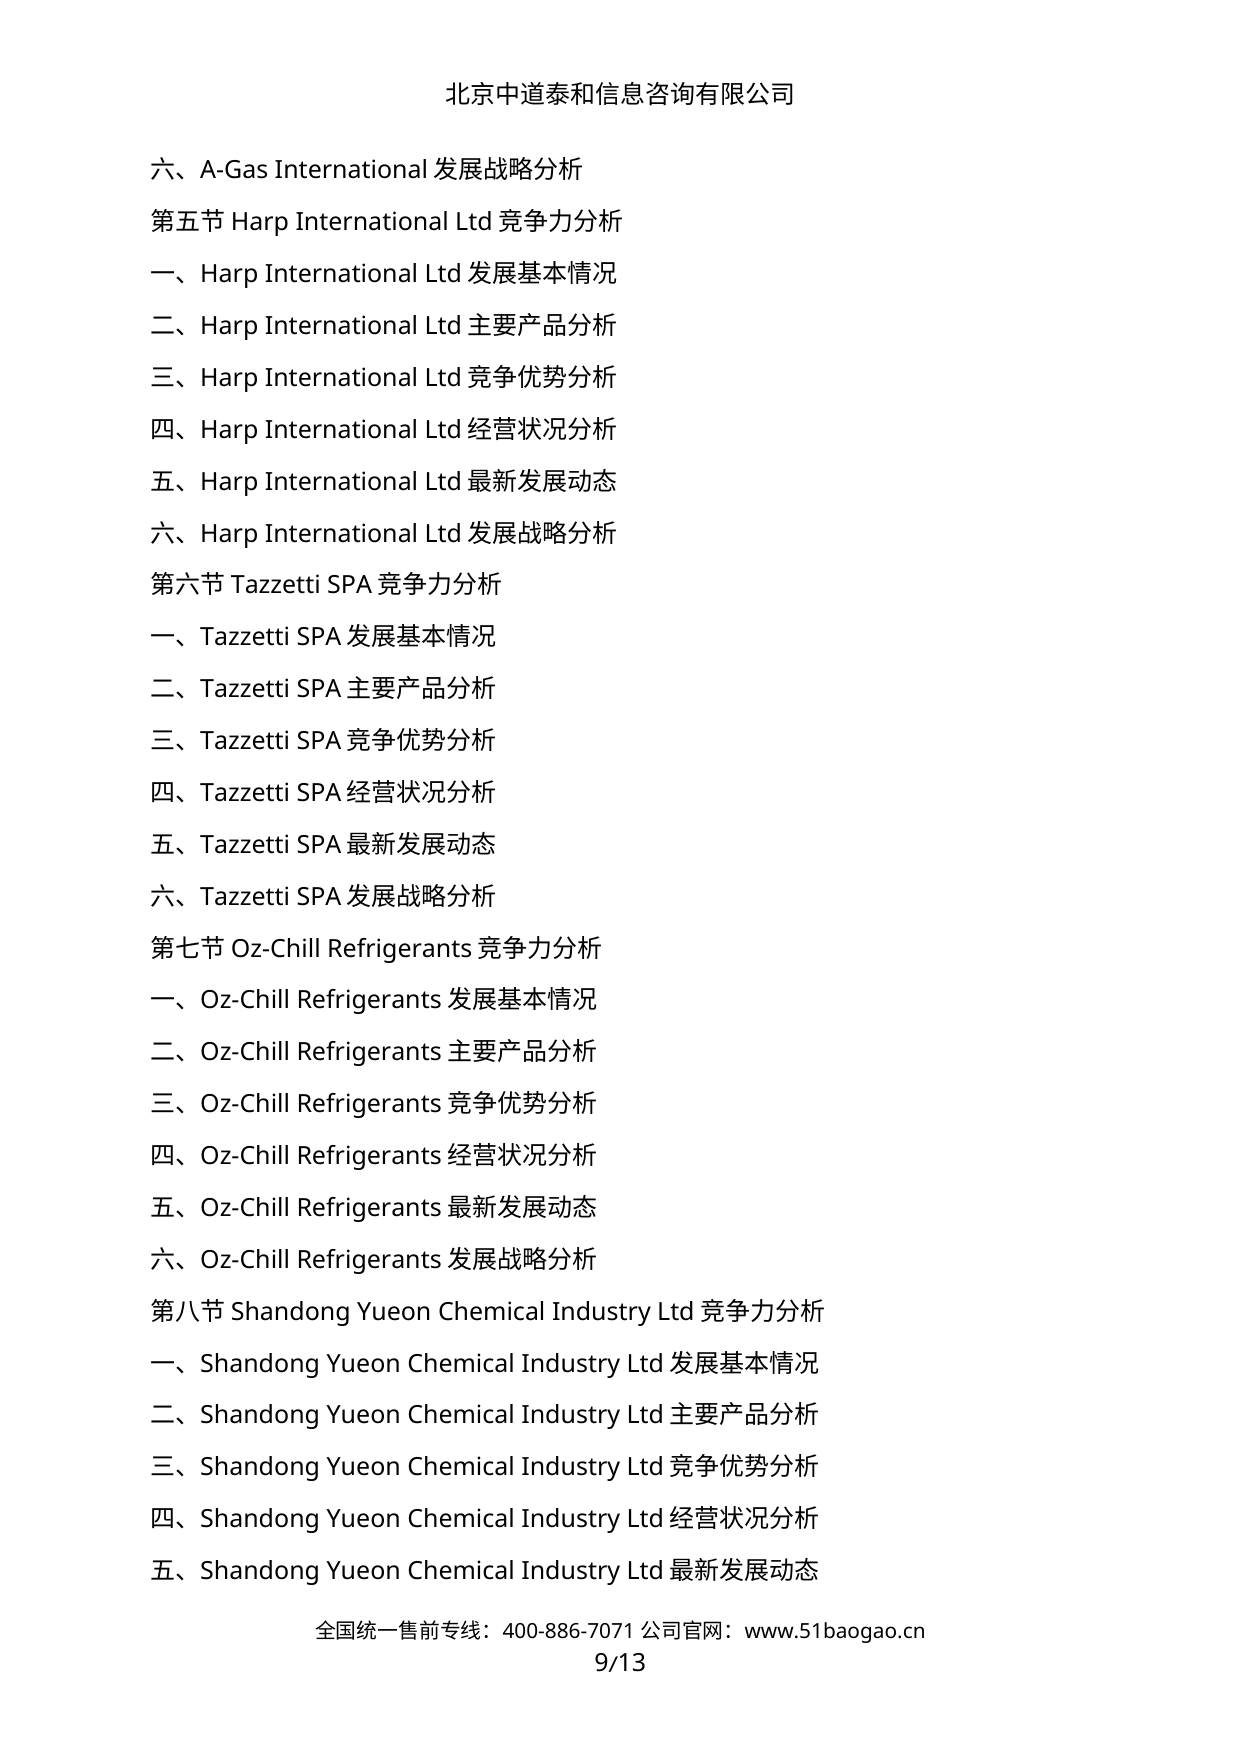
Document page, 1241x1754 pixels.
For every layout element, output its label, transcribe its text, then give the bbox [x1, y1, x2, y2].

text 六、Oz-Chill Refrigerants发展战略分析 [150, 1239, 1090, 1276]
text 六、Tazzetti SPA发展战略分析 [150, 876, 1090, 912]
text 二、Tazzetti SPA主要产品分析 [150, 669, 1090, 705]
text 第五节 Harp International Ltd竞争力分析 [150, 202, 1090, 238]
text 二、Oz-Chill Refrigerants主要产品分析 [150, 1032, 1090, 1068]
text 四、Harp International Ltd经营状况分析 [150, 409, 1090, 446]
text 一、Oz-Chill Refrigerants发展基本情况 [150, 980, 1090, 1016]
text 四、Tazzetti SPA经营状况分析 [150, 772, 1090, 809]
text 四、Oz-Chill Refrigerants经营状况分析 [150, 1136, 1090, 1172]
text 六、A-Gas International发展战略分析 [150, 150, 1090, 186]
text 一、Tazzetti SPA发展基本情况 [150, 617, 1090, 653]
text 二、Shandong Yueon Chemical Industry Ltd主要产品分析 [150, 1395, 1090, 1431]
text 六、Harp International Ltd发展战略分析 [150, 513, 1090, 549]
text 三、Oz-Chill Refrigerants竞争优势分析 [150, 1084, 1090, 1120]
text 一、Harp International Ltd发展基本情况 [150, 254, 1090, 290]
text 五、Oz-Chill Refrigerants最新发展动态 [150, 1187, 1090, 1224]
text 五、Shandong Yueon Chemical Industry Ltd最新发展动态 [150, 1551, 1090, 1587]
text 五、Harp International Ltd最新发展动态 [150, 461, 1090, 497]
text 第八节 Shandong Yueon Chemical Industry Ltd竞争力分析 [150, 1291, 1090, 1327]
text 二、Harp International Ltd主要产品分析 [150, 306, 1090, 342]
text 三、Shandong Yueon Chemical Industry Ltd竞争优势分析 [150, 1447, 1090, 1483]
text 第六节 Tazzetti SPA竞争力分析 [150, 565, 1090, 601]
text 三、Harp International Ltd竞争优势分析 [150, 357, 1090, 394]
text 三、Tazzetti SPA竞争优势分析 [150, 721, 1090, 757]
text 四、Shandong Yueon Chemical Industry Ltd经营状况分析 [150, 1499, 1090, 1535]
text 五、Tazzetti SPA最新发展动态 [150, 824, 1090, 861]
text 一、Shandong Yueon Chemical Industry Ltd发展基本情况 [150, 1343, 1090, 1379]
text 第七节 Oz-Chill Refrigerants竞争力分析 [150, 928, 1090, 964]
